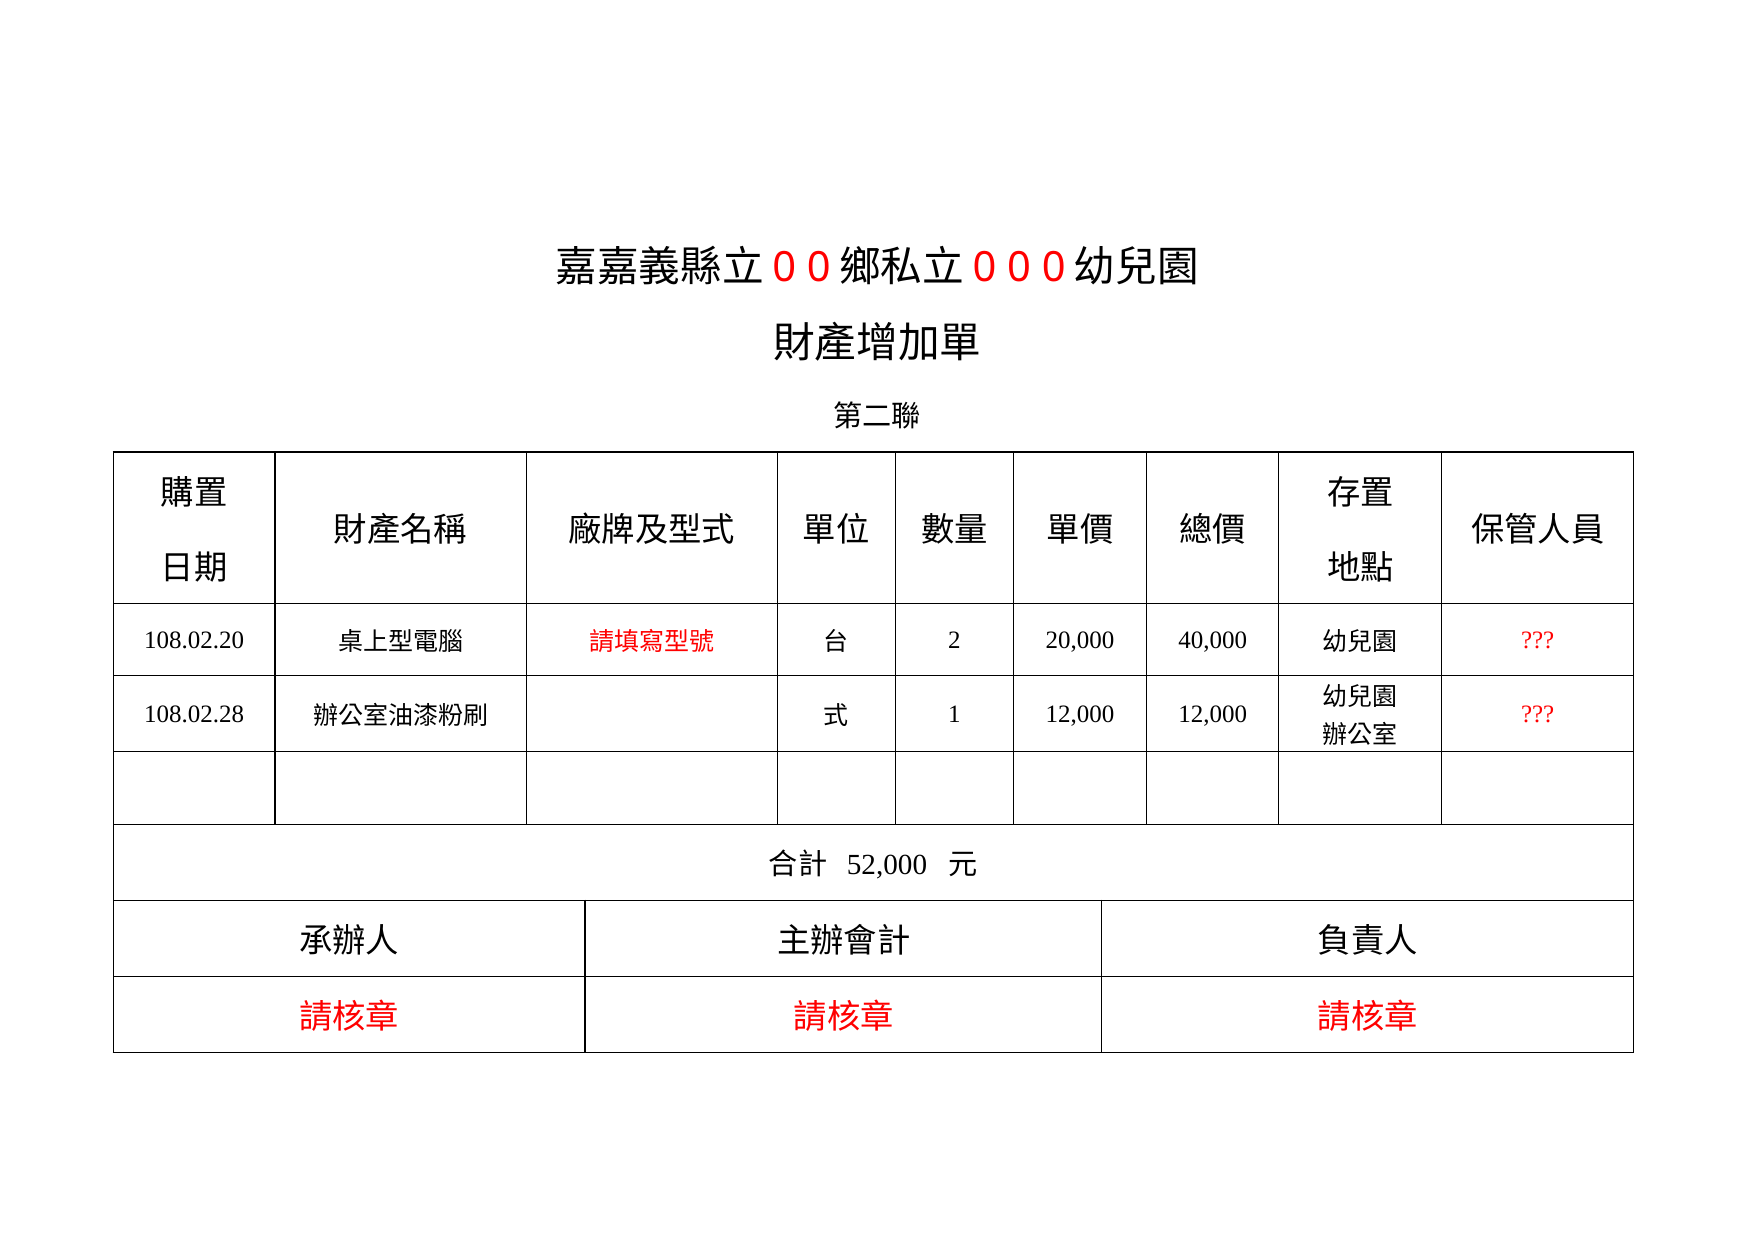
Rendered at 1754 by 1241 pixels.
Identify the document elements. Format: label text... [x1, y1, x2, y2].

table_cell 合計 52,000 元 [114, 825, 1633, 899]
table_cell 請核章 [1102, 977, 1633, 1052]
table_cell [276, 752, 526, 823]
text 財產增加單 [112, 301, 1641, 376]
table_cell 108.02.28 [114, 676, 274, 751]
table_header 保管人員 [1442, 453, 1633, 602]
text 第二聯 [112, 376, 1641, 451]
table_header 單價 [1014, 453, 1146, 602]
table_cell 台 [778, 604, 895, 675]
table_cell 2 [896, 604, 1013, 675]
table_cell [527, 752, 777, 823]
table_cell [778, 752, 895, 823]
table_cell 請核章 [114, 977, 584, 1052]
table_cell 12,000 [1014, 676, 1146, 751]
table_cell 20,000 [1014, 604, 1146, 675]
table_cell 辦公室油漆粉刷 [276, 676, 526, 751]
table_cell 桌上型電腦 [276, 604, 526, 675]
table_cell ??? [1442, 676, 1633, 751]
table_cell [1147, 752, 1278, 823]
table_cell [114, 752, 274, 823]
table_header 總價 [1147, 453, 1278, 602]
table_cell 108.02.20 [114, 604, 274, 675]
table_cell 負責人 [1102, 901, 1633, 976]
table_header 單位 [778, 453, 895, 602]
table_cell 幼兒園 [1279, 604, 1441, 675]
table_cell [1279, 752, 1441, 823]
table_cell [896, 752, 1013, 823]
table_cell 1 [896, 676, 1013, 751]
table_cell 請核章 [586, 977, 1101, 1052]
table_cell 請填寫型號 [527, 604, 777, 675]
table_cell 承辦人 [114, 901, 584, 976]
table_cell 主辦會計 [586, 901, 1101, 976]
table_cell [527, 676, 777, 751]
table_cell 式 [778, 676, 895, 751]
table_cell 幼兒園 辦公室 [1279, 676, 1441, 751]
text 嘉嘉義縣立0 0鄉私立0 0 0幼兒園 [112, 226, 1641, 301]
table_cell 40,000 [1147, 604, 1278, 675]
table_cell 12,000 [1147, 676, 1278, 751]
table_cell [1014, 752, 1146, 823]
table_cell ??? [1442, 604, 1633, 675]
table_header 存置 地點 [1279, 453, 1441, 602]
table_header 廠牌及型式 [527, 453, 777, 602]
table_header 購置 日期 [114, 453, 274, 602]
table_cell [1442, 752, 1633, 823]
table_header 財產名稱 [276, 453, 526, 602]
table_header 數量 [896, 453, 1013, 602]
